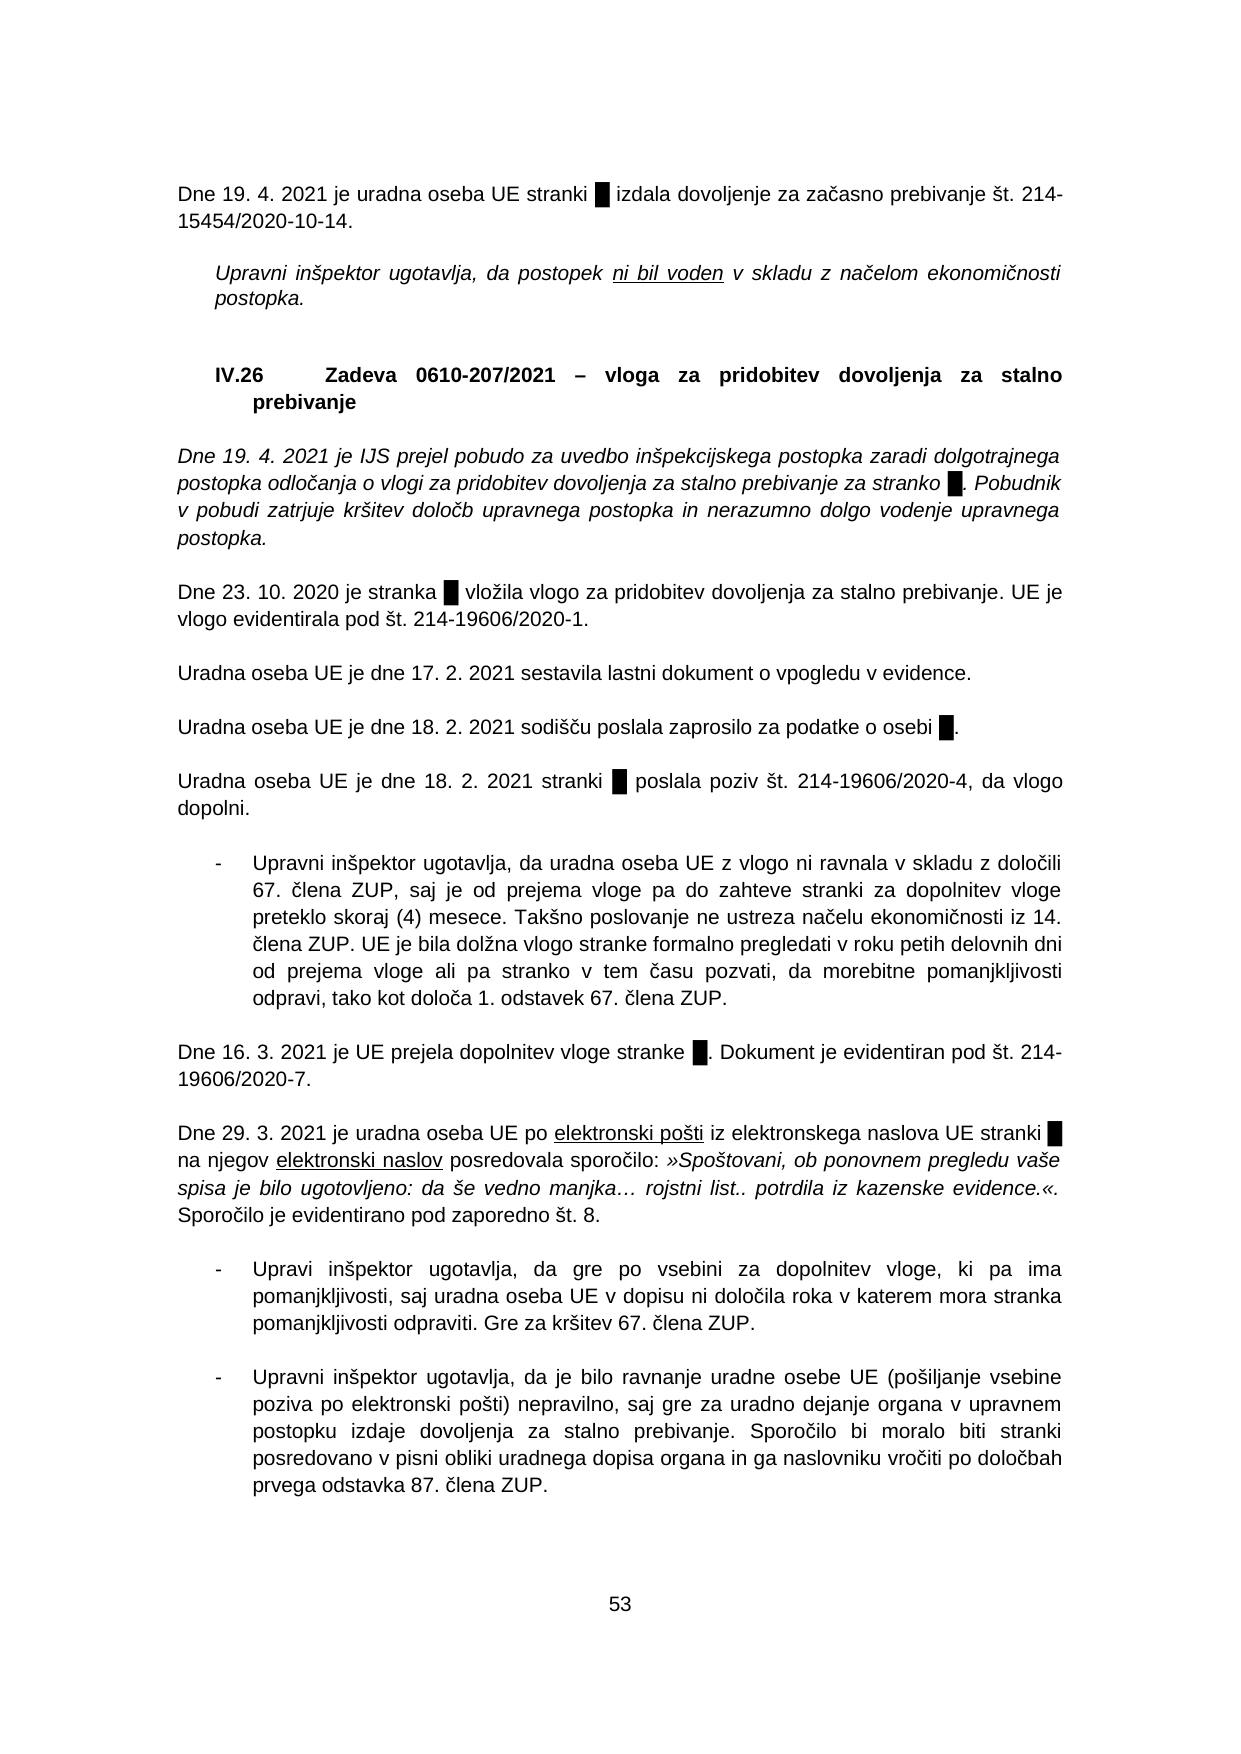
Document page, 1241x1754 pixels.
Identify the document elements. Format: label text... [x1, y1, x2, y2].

list Upravi inšpektor ugotavlja, da gre po vsebini za dopolnitev vloge, ki pa ima pomanjkljivosti, saj uradna oseba UE v dopisu ni določila roka v katerem mora stranka pomanjkljivosti odpraviti. Gre za kršitev 67. člena ZUP. [215, 1254, 1063, 1336]
list Upravni inšpektor ugotavlja, da postopek ni bil voden v skladu z načelom ekonomičnosti postopka. [215, 261, 1063, 311]
text Dne 19. 4. 2021 je IJS prejel pobudo za uvedbo inšpekcijskega postopka zaradi dolgotrajnega postopka odločanja o vlogi za pridobitev dovoljenja za stalno prebivanje za stranko █. Pobudnik v pobudi zatrjuje kršitev določb upravnega postopka in nerazumno dolgo vodenje upravnega postopka. [177, 442, 1063, 550]
text Dne 19. 4. 2021 je uradna oseba UE stranki █ izdala dovoljenje za začasno prebivanje št. 214-15454/2020-10-14. [177, 179, 1063, 234]
text Uradna oseba UE je dne 18. 2. 2021 sodišču poslala zaprosilo za podatke o osebi █. [177, 713, 1063, 740]
text Uradna oseba UE je dne 18. 2. 2021 stranki █ poslala poziv št. 214-19606/2020-4, da vlogo dopolni. [177, 767, 1063, 821]
text Dne 29. 3. 2021 je uradna oseba UE po elektronski pošti iz elektronskega naslova UE stranki █ na njegov elektronski naslov posredovala sporočilo: »Spoštovani, ob ponovnem pregledu vaše spisa je bilo ugotovljeno: da še vedno manjka… rojstni list.. potrdila iz kazenske evidence.«. Sporočilo je evidentirano pod zaporedno št. 8. [177, 1119, 1063, 1227]
list Zadeva 0610-207/2021 – vloga za pridobitev dovoljenja za stalno prebivanje [215, 361, 1063, 415]
list Upravni inšpektor ugotavlja, da uradna oseba UE z vlogo ni ravnala v skladu z določili 67. člena ZUP, saj je od prejema vloge pa do zahteve stranki za dopolnitev vloge preteklo skoraj (4) mesece. Takšno poslovanje ne ustreza načelu ekonomičnosti iz 14. člena ZUP. UE je bila dolžna vlogo stranke formalno pregledati v roku petih delovnih dni od prejema vloge ali pa stranko v tem času pozvati, da morebitne pomanjkljivosti odpravi, tako kot določa 1. odstavek 67. člena ZUP. [215, 848, 1063, 1011]
text Uradna oseba UE je dne 17. 2. 2021 sestavila lastni dokument o vpogledu v evidence. [177, 659, 1063, 686]
text Dne 23. 10. 2020 je stranka █ vložila vlogo za pridobitev dovoljenja za stalno prebivanje. UE je vlogo evidentirala pod št. 214-19606/2020-1. [177, 577, 1063, 632]
list Upravni inšpektor ugotavlja, da je bilo ravnanje uradne osebe UE (pošiljanje vsebine poziva po elektronski pošti) nepravilno, saj gre za uradno dejanje organa v upravnem postopku izdaje dovoljenja za stalno prebivanje. Sporočilo bi moralo biti stranki posredovano v pisni obliki uradnega dopisa organa in ga naslovniku vročiti po določbah prvega odstavka 87. člena ZUP. [215, 1363, 1063, 1498]
text Dne 16. 3. 2021 je UE prejela dopolnitev vloge stranke █. Dokument je evidentiran pod št. 214-19606/2020-7. [177, 1038, 1063, 1092]
